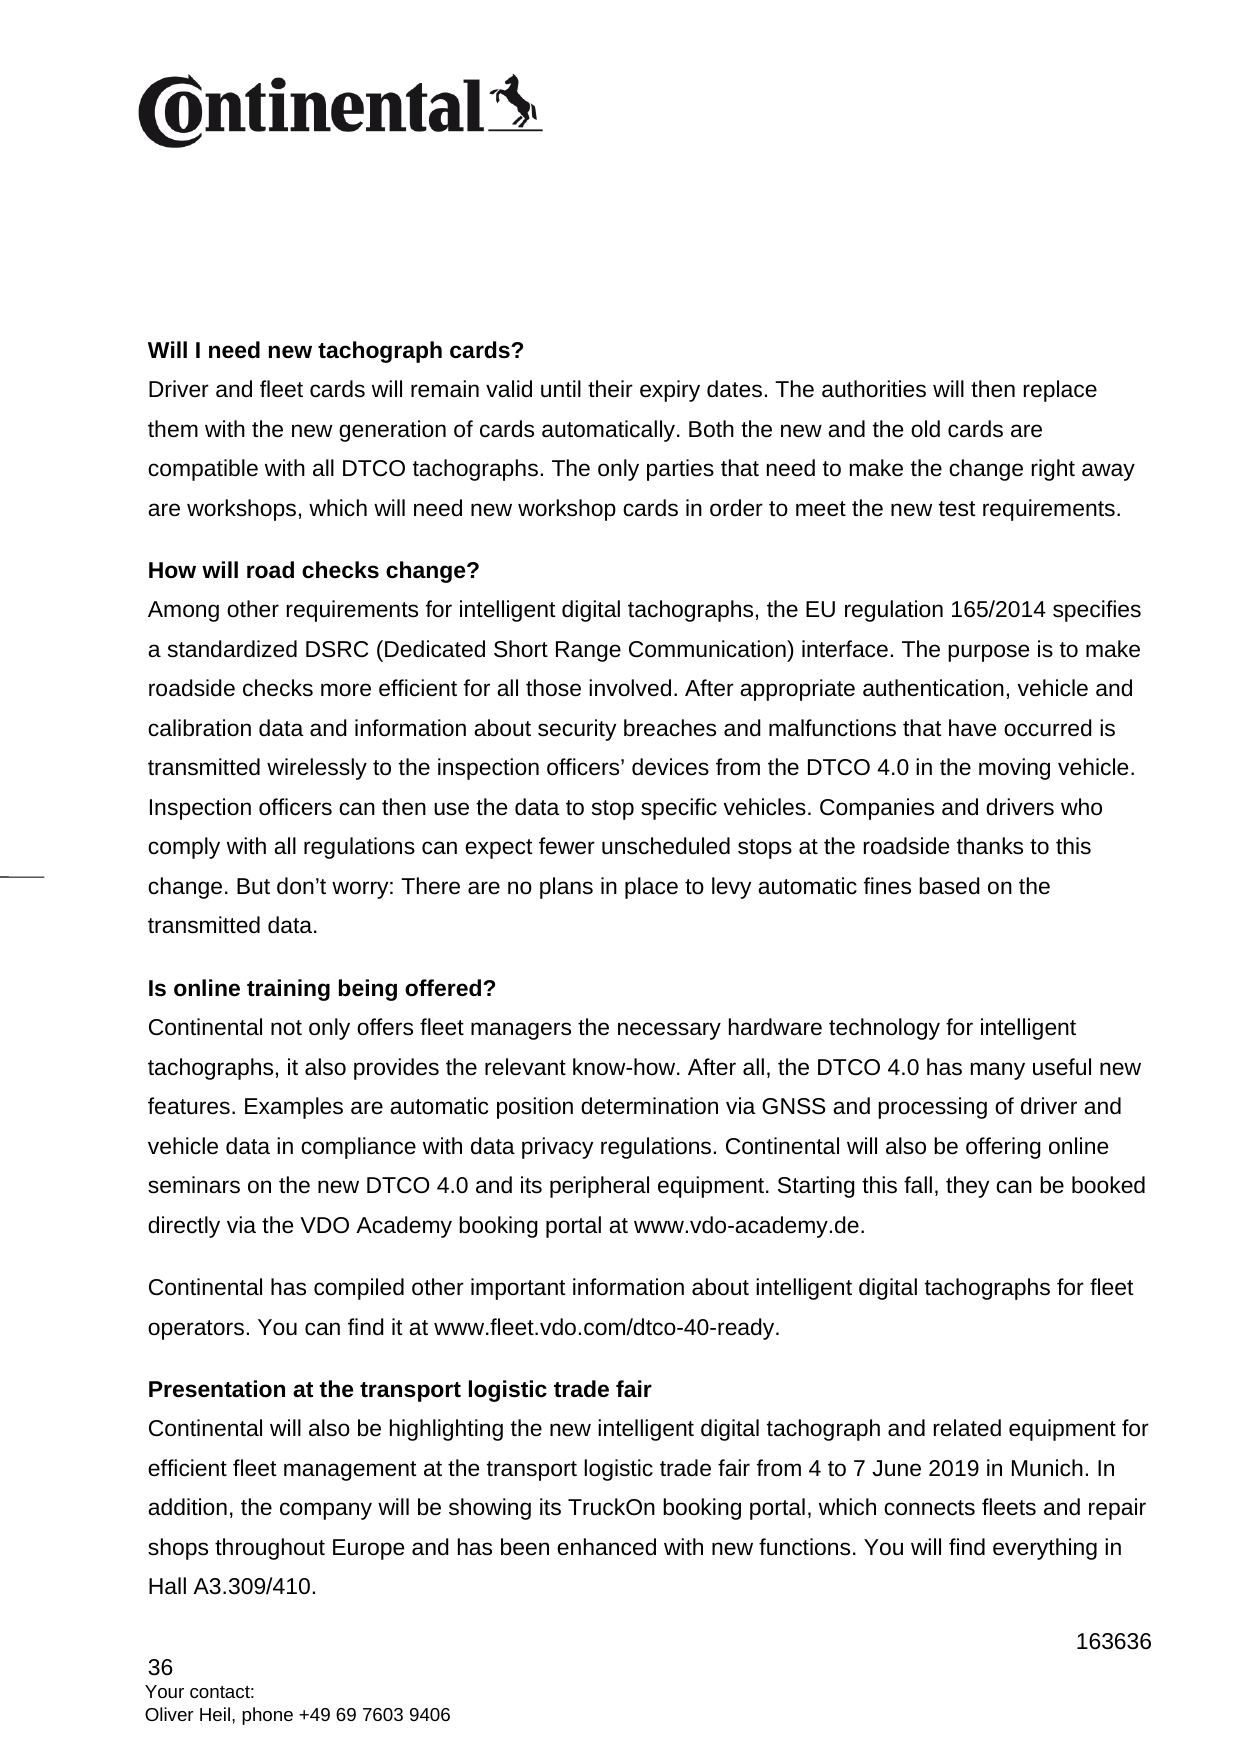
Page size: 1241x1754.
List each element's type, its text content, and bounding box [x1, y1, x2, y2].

text Among other requirements for intelligent digital tachographs, the EU regulation 165/2014 specifies a standardized DSRC (Dedicated Short Range Communication) interface. The purpose is to make roadside checks more efficient for all those involved. After appropriate authentication, vehicle and calibration data and information about security breaches and malfunctions that have occurred is transmitted wirelessly to the inspection officers’ devices from the DTCO 4.0 in the moving vehicle. Inspection officers can then use the data to stop specific vehicles. Companies and drivers who comply with all regulations can expect fewer unscheduled stops at the roadside thanks to this change. But don’t worry: There are no plans in place to levy automatic fines based on the transmitted data. [148, 596, 1152, 939]
text Continental will also be highlighting the new intelligent digital tachograph and related equipment for efficient fleet management at the transport logistic trade fair from 4 to 7 June 2019 in Munich. In addition, the company will be showing its TruckOn booking portal, which connects fleets and repair shops throughout Europe and has been enhanced with new functions. You will find everything in Hall A3.309/410. [148, 1415, 1152, 1599]
picture [136, 71, 545, 150]
text Presentation at the transport logistic trade fair [148, 1376, 1152, 1402]
text Will I need new tachograph cards? [148, 337, 1152, 363]
text Continental has compiled other important information about intelligent digital tachographs for fleet operators. You can find it at www.fleet.vdo.com/dtco-40-ready. [148, 1274, 1152, 1340]
text How will road checks change? [148, 557, 1152, 583]
text Driver and fleet cards will remain valid until their expiry dates. The authorities will then replace them with the new generation of cards automatically. Both the new and the old cards are compatible with all DTCO tachographs. The only parties that need to make the change right away are workshops, which will need new workshop cards in order to meet the new test requirements. [148, 376, 1152, 521]
text Continental not only offers fleet managers the necessary hardware technology for intelligent tachographs, it also provides the relevant know-how. After all, the DTCO 4.0 has many useful new features. Examples are automatic position determination via GNSS and processing of driver and vehicle data in compliance with data privacy regulations. Continental will also be offering online seminars on the new DTCO 4.0 and its peripheral equipment. Starting this fall, they can be booked directly via the VDO Academy booking portal at www.vdo-academy.de. [148, 1014, 1152, 1238]
text Is online training being offered? [148, 975, 1152, 1001]
